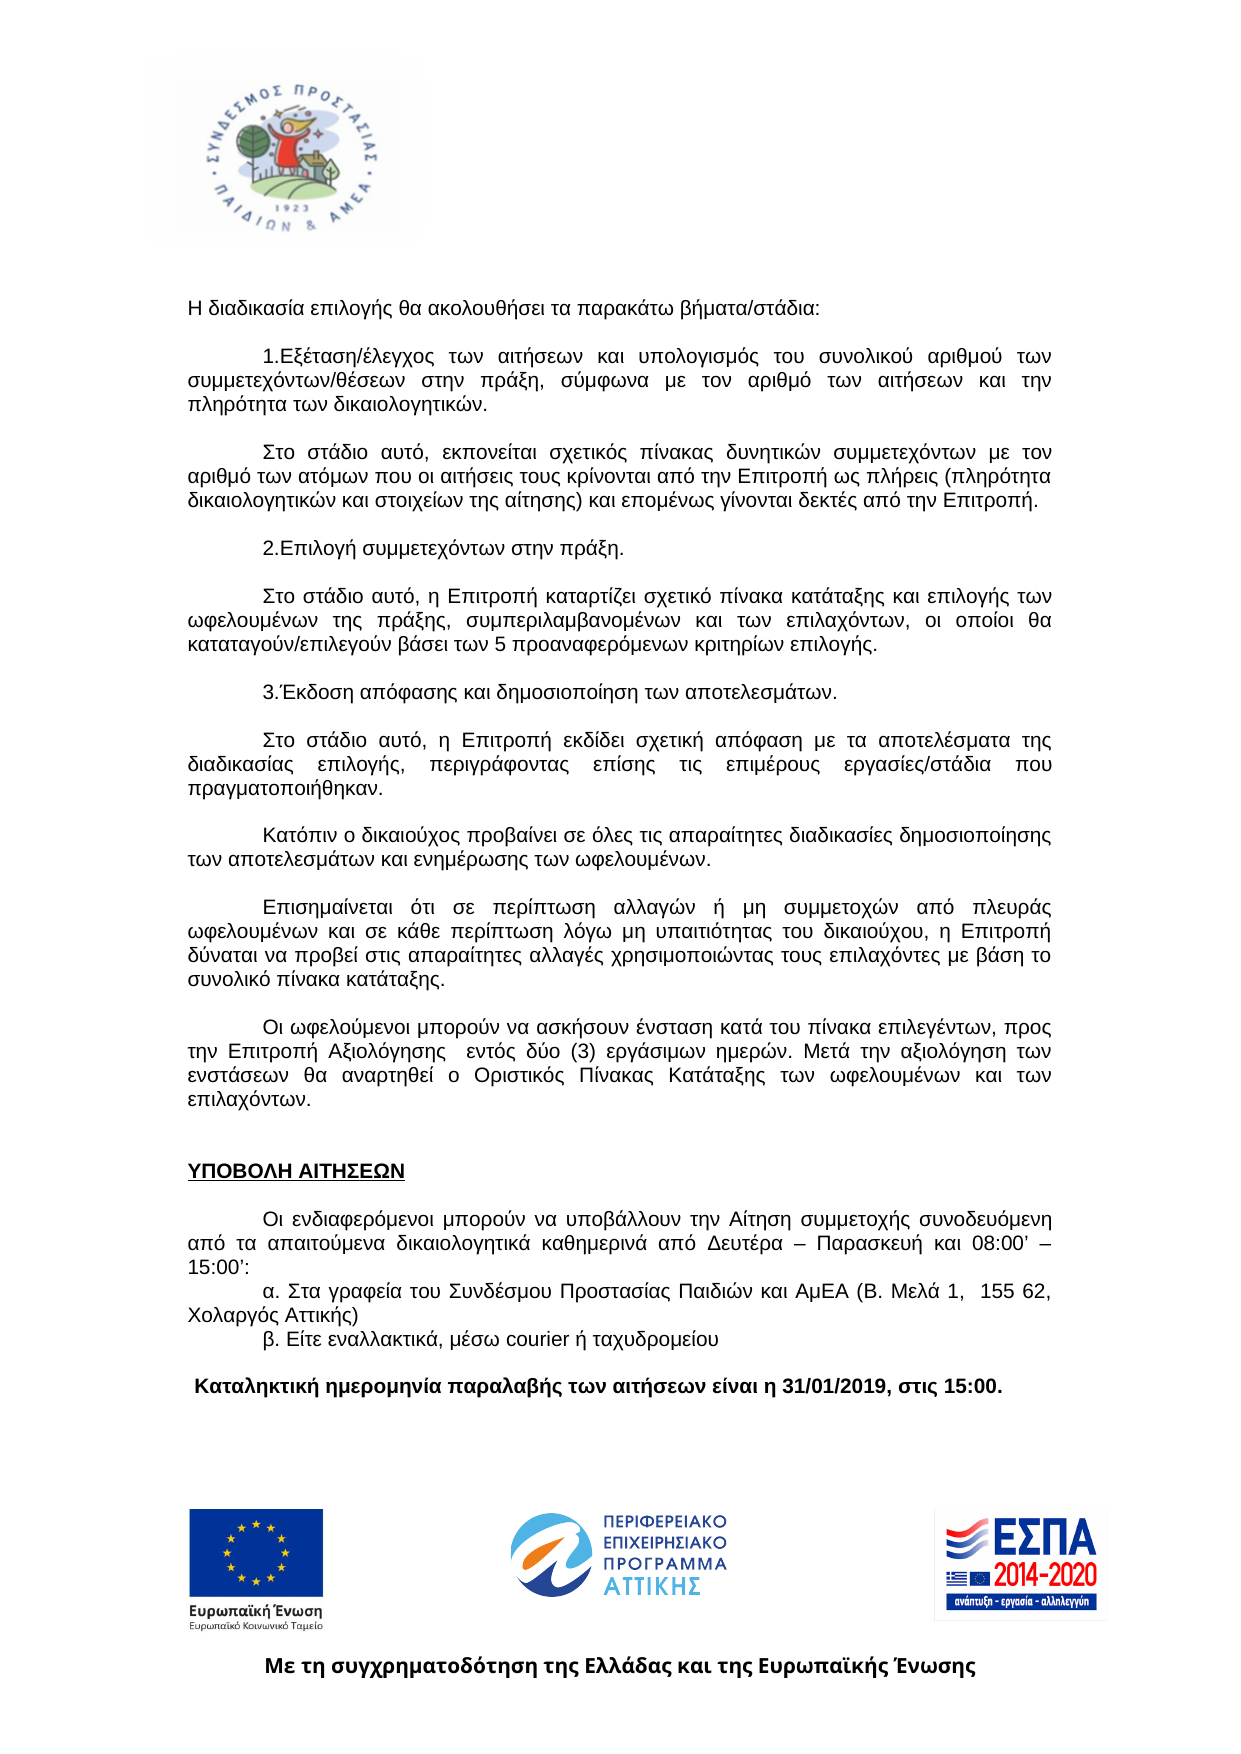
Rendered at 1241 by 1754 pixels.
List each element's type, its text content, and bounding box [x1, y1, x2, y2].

text ΥΠΟΒΟΛΗ ΑΙΤΗΣΕΩΝ [187, 1159, 1053, 1183]
text Στο στάδιο αυτό, η Επιτροπή εκδίδει σχετική απόφαση με τα αποτελέσματα της διαδικασίας επιλογής, περιγράφοντας επίσης τις επιμέρους εργασίες/στάδια που πραγματοποιήθηκαν. [187, 727, 1053, 799]
text Καταληκτική ημερομηνία παραλαβής των αιτήσεων είναι η 31/01/2019, στις 15:00. [194, 1374, 1053, 1398]
text Οι ενδιαφερόμενοι μπορούν να υποβάλλουν την Αίτηση συμμετοχής συνοδευόμενη από τα απαιτούμενα δικαιολογητικά καθημερινά από Δευτέρα – Παρασκευή και 08:00’ – 15:00’: [187, 1207, 1053, 1278]
text 1.Εξέταση/έλεγχος των αιτήσεων και υπολογισμός του συνολικού αριθμού των συμμετεχόντων/θέσεων στην πράξη, σύμφωνα με τον αριθμό των αιτήσεων και την πληρότητα των δικαιολογητικών. [187, 344, 1053, 416]
text Η διαδικασία επιλογής θα ακολουθήσει τα παρακάτω βήματα/στάδια: [187, 296, 1053, 320]
picture [173, 83, 397, 218]
text Επισημαίνεται ότι σε περίπτωση αλλαγών ή μη συμμετοχών από πλευράς ωφελουμένων και σε κάθε περίπτωση λόγω μη υπαιτιότητας του δικαιούχου, η Επιτροπή δύναται να προβεί στις απαραίτητες αλλαγές χρησιμοποιώντας τους επιλαχόντες με βάση το συνολικό πίνακα κατάταξης. [187, 895, 1053, 991]
picture [510, 1513, 727, 1597]
text β. Είτε εναλλακτικά, μέσω courier ή ταχυδρομείου [187, 1326, 1053, 1350]
text 3.Έκδοση απόφασης και δημοσιοποίηση των αποτελεσμάτων. [187, 679, 1053, 703]
text Στο στάδιο αυτό, εκπονείται σχετικός πίνακας δυνητικών συμμετεχόντων με τον αριθμό των ατόμων που οι αιτήσεις τους κρίνονται από την Επιτροπή ως πλήρεις (πληρότητα δικαιολογητικών και στοιχείων της αίτησης) και επομένως γίνονται δεκτές από την Επιτροπή. [187, 440, 1053, 512]
picture [934, 1509, 1108, 1621]
text Οι ωφελούμενοι μπορούν να ασκήσουν ένσταση κατά του πίνακα επιλεγέντων, προς την Επιτροπή Αξιολόγησης εντός δύο (3) εργάσιμων ημερών. Μετά την αξιολόγηση των ενστάσεων θα αναρτηθεί ο Οριστικός Πίνακας Κατάταξης των ωφελουμένων και των επιλαχόντων. [187, 1015, 1053, 1111]
text 2.Επιλογή συμμετεχόντων στην πράξη. [187, 536, 1053, 560]
text Κατόπιν ο δικαιούχος προβαίνει σε όλες τις απαραίτητες διαδικασίες δημοσιοποίησης των αποτελεσμάτων και ενημέρωσης των ωφελουμένων. [187, 823, 1053, 871]
text α. Στα γραφεία του Συνδέσμου Προστασίας Παιδιών και ΑμΕΑ (Β. Μελά 1, 155 62, Χολαργός Αττικής) [187, 1278, 1053, 1326]
text Στο στάδιο αυτό, η Επιτροπή καταρτίζει σχετικό πίνακα κατάταξης και επιλογής των ωφελουμένων της πράξης, συμπεριλαμβανομένων και των επιλαχόντων, οι οποίοι θα καταταγούν/επιλεγούν βάσει των 5 προαναφερόμενων κριτηρίων επιλογής. [187, 584, 1053, 656]
